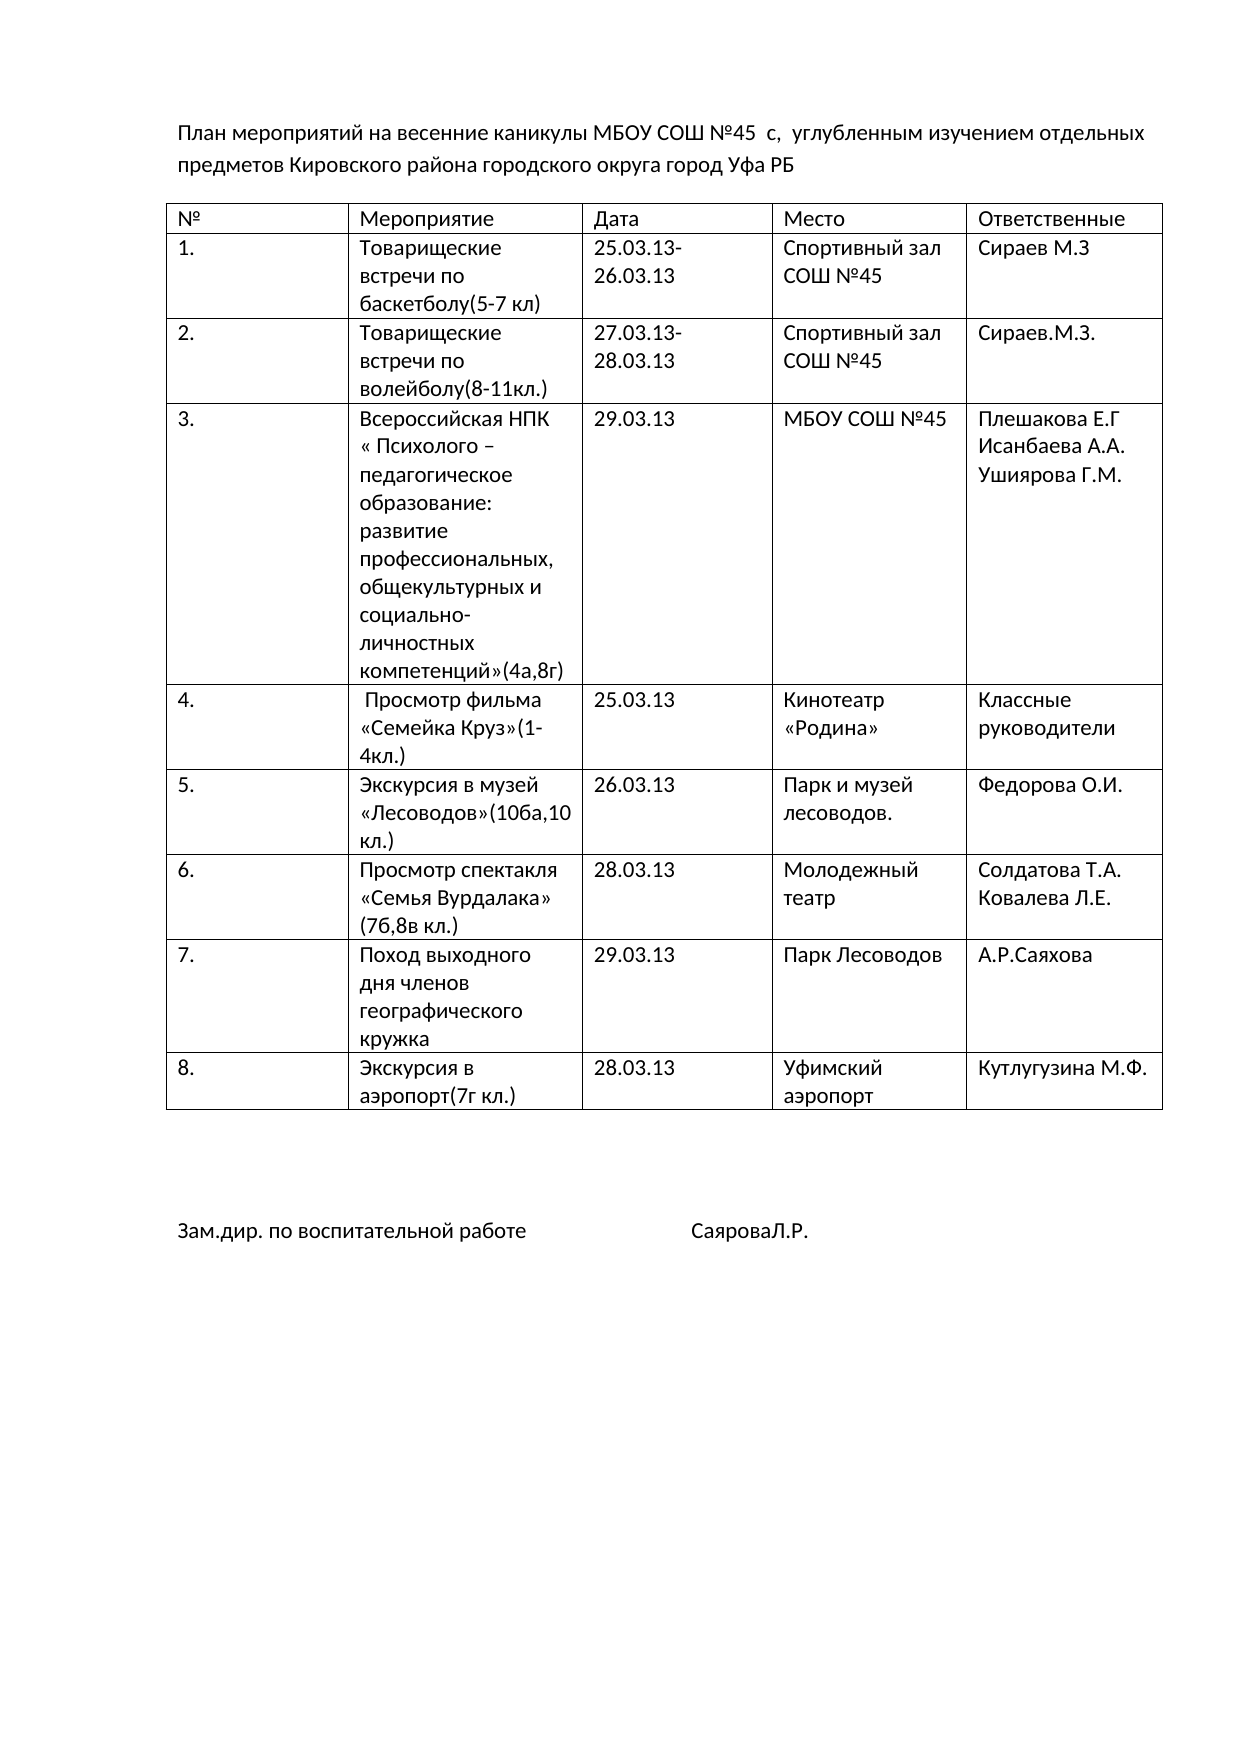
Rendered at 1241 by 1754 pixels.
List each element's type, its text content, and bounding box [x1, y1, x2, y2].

table_cell Товарищеские встречи по волейболу(8-11кл.) [349, 319, 582, 403]
table_cell Поход выходного дня членов географического кружка [349, 940, 582, 1052]
table_header Дата [583, 204, 772, 232]
table_cell 5. [167, 770, 348, 854]
table_cell 28.03.13 [583, 855, 772, 939]
table_cell 27.03.13-28.03.13 [583, 319, 772, 403]
table_cell Парк и музей лесоводов. [773, 770, 966, 854]
text План мероприятий на весенние каникулы МБОУ СОШ №45 с, углубленным изучением отдельных предметов Кировского района городского округа город Уфа РБ [177, 118, 1152, 178]
table_cell Экскурсия в музей «Лесоводов»(10ба,10 кл.) [349, 770, 582, 854]
table_cell 4. [167, 685, 348, 769]
table_header Мероприятие [349, 204, 582, 232]
table_cell Классные руководители [967, 685, 1162, 769]
table_cell Просмотр спектакля «Семья Вурдалака» (7б,8в кл.) [349, 855, 582, 939]
table_cell 25.03.13 [583, 685, 772, 769]
table_cell А.Р.Саяхова [967, 940, 1162, 1052]
table_cell 3. [167, 404, 348, 684]
table_cell 25.03.13-26.03.13 [583, 234, 772, 317]
table_header Ответственные [967, 204, 1162, 232]
table_cell 26.03.13 [583, 770, 772, 854]
table_cell Спортивный зал СОШ №45 [773, 234, 966, 317]
table_cell 29.03.13 [583, 404, 772, 684]
table_cell Солдатова Т.А. Ковалева Л.Е. [967, 855, 1162, 939]
table_cell Кинотеатр «Родина» [773, 685, 966, 769]
table_cell Уфимский аэропорт [773, 1053, 966, 1109]
table_cell 2. [167, 319, 348, 403]
table_header № [167, 204, 348, 232]
table_cell Экскурсия в аэропорт(7г кл.) [349, 1053, 582, 1109]
table_cell Сираев М.З [967, 234, 1162, 317]
table_cell 8. [167, 1053, 348, 1109]
table_cell Сираев.М.З. [967, 319, 1162, 403]
table_cell Федорова О.И. [967, 770, 1162, 854]
table_header Место [773, 204, 966, 232]
table_cell 1. [167, 234, 348, 317]
table_cell Спортивный зал СОШ №45 [773, 319, 966, 403]
table_cell Просмотр фильма «Семейка Круз»(1-4кл.) [349, 685, 582, 769]
table_cell Товарищеские встречи по баскетболу(5-7 кл) [349, 234, 582, 317]
table_cell Всероссийская НПК « Психолого –педагогическое образование: развитие профессиональных, общекультурных и социально-личностных компетенций»(4а,8г) [349, 404, 582, 684]
table_cell 28.03.13 [583, 1053, 772, 1109]
table_cell Кутлугузина М.Ф. [967, 1053, 1162, 1109]
table_cell 6. [167, 855, 348, 939]
table_cell Молодежный театр [773, 855, 966, 939]
table_cell 29.03.13 [583, 940, 772, 1052]
table_cell Плешакова Е.Г Исанбаева А.А. Ушиярова Г.М. [967, 404, 1162, 684]
table_cell 7. [167, 940, 348, 1052]
table_cell МБОУ СОШ №45 [773, 404, 966, 684]
table_cell Парк Лесоводов [773, 940, 966, 1052]
text Зам.дир. по воспитательной работе СаяроваЛ.Р. [177, 1216, 1152, 1244]
